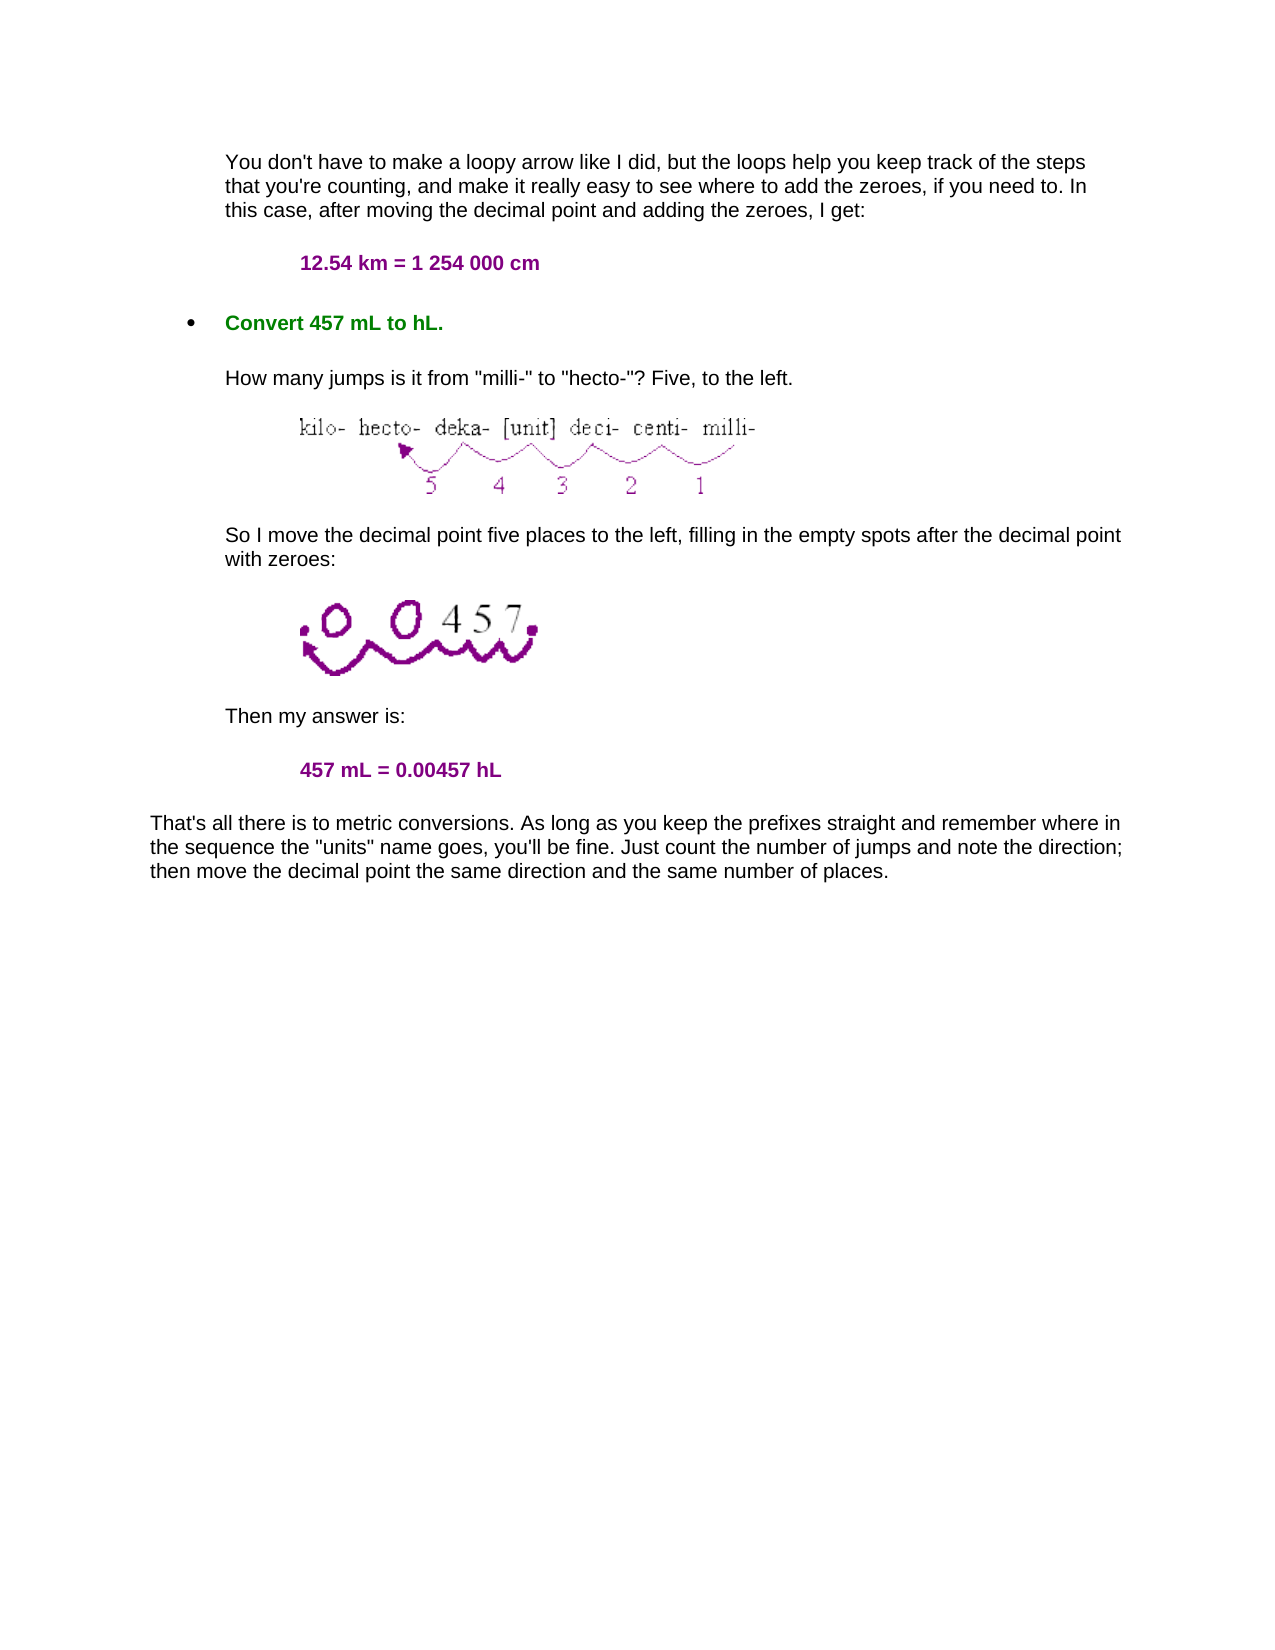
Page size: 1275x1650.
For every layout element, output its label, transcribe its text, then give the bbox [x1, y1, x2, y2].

picture [300, 600, 538, 676]
text How many jumps is it from "milli-" to "hecto-"? Five, to the left. [225, 366, 1125, 390]
text So I move the decimal point five places to the left, filling in the empty spots after the decimal point with zeroes: [225, 523, 1125, 571]
text 12.54 km = 1 254 000 cm [300, 251, 1125, 275]
text You don't have to make a loopy arrow like I did, but the loops help you keep track of the steps that you're counting, and make it really easy to see where to add the zeroes, if you need to. In this case, after moving the decimal point and adding the zeroes, I get: [225, 150, 1125, 222]
text Then my answer is: [225, 704, 1125, 728]
text That's all there is to metric conversions. As long as you keep the prefixes straight and remember where in the sequence the "units" name goes, you'll be fine. Just count the number of jumps and note the direction; then move the decimal point the same direction and the same number of places. [150, 811, 1125, 882]
picture [300, 418, 755, 494]
list Convert 457 mL to hL. Copyright © Elizabeth Stapel 2005-2011 All Rights Reserved [187, 304, 1125, 337]
text 457 mL = 0.00457 hL [300, 757, 1125, 781]
